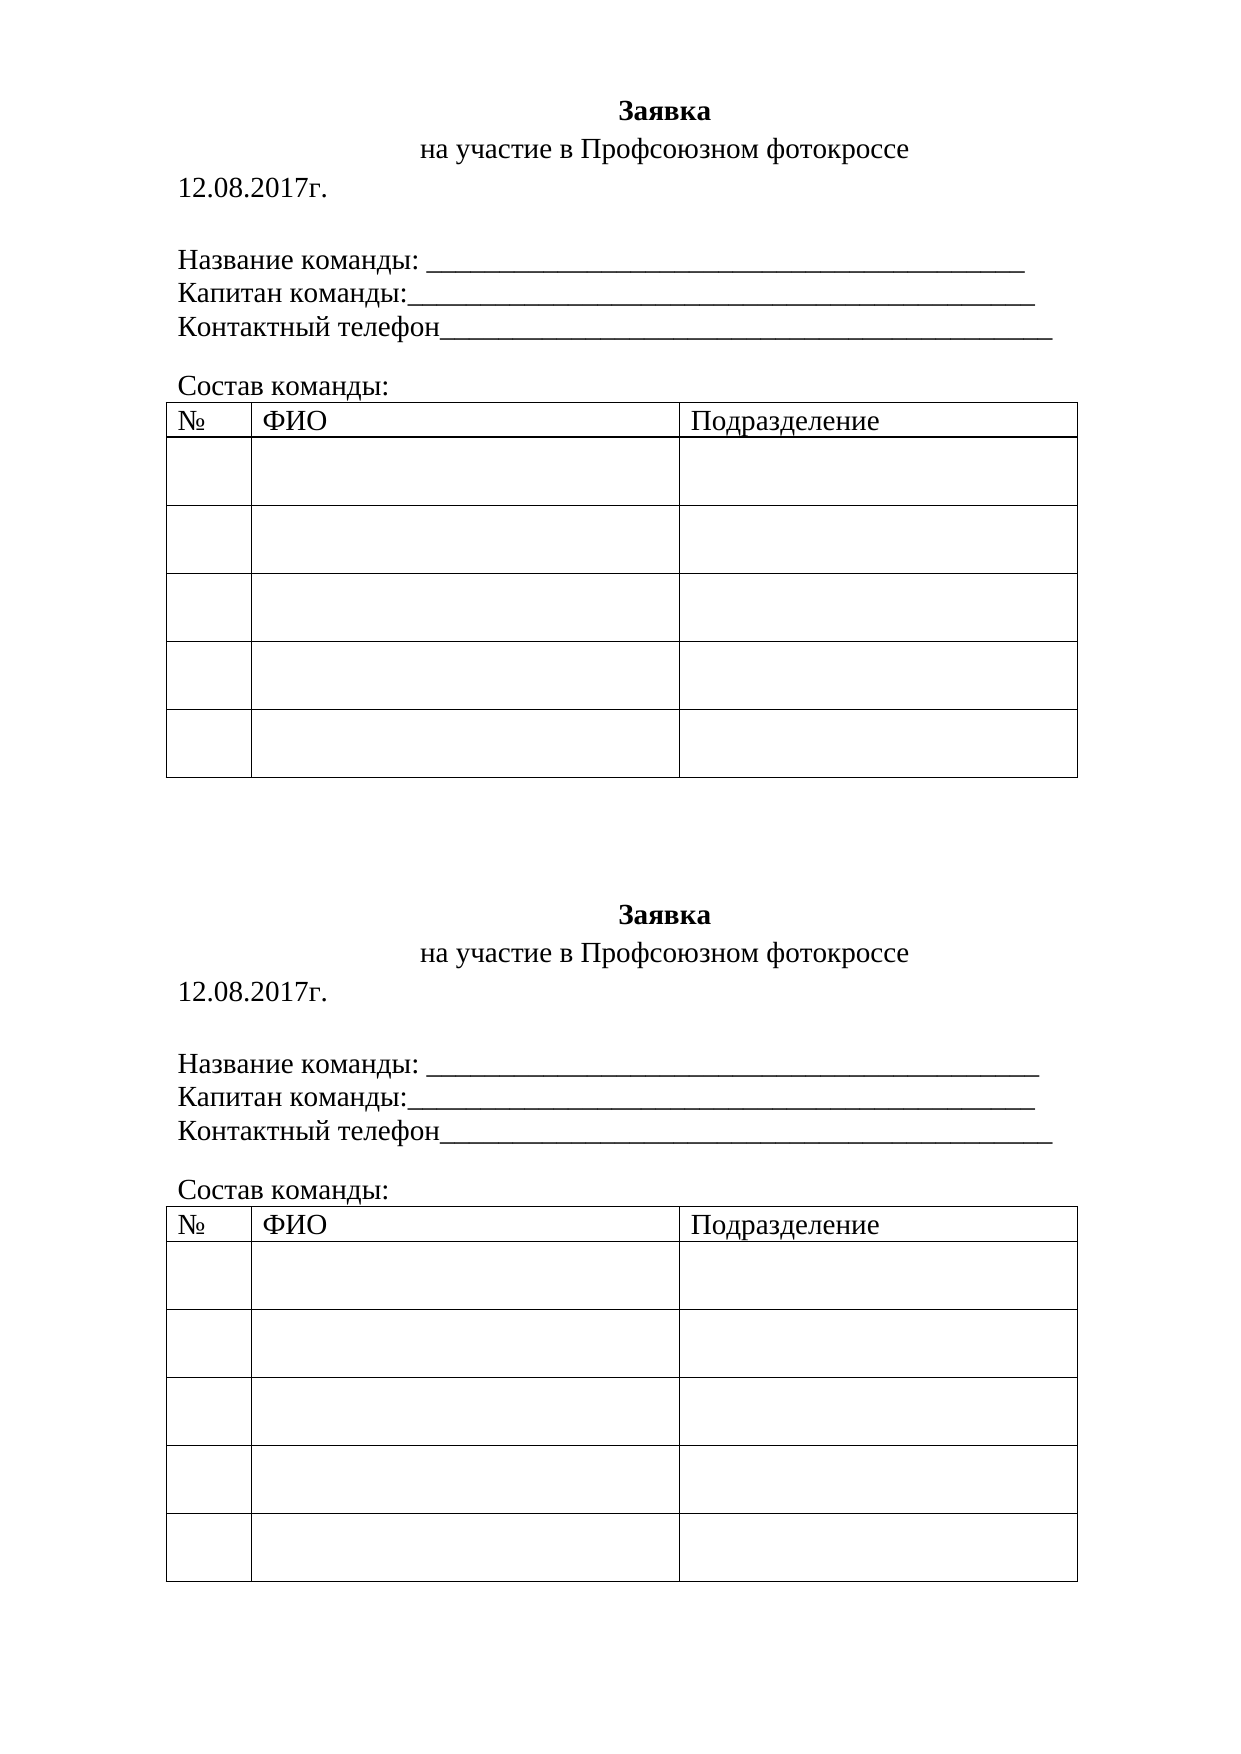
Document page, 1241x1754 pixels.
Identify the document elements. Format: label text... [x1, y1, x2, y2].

table_cell [167, 1242, 251, 1309]
text Капитан команды:___________________________________________ [177, 275, 1152, 309]
table_header ФИО [252, 1207, 679, 1241]
table_cell [167, 438, 251, 504]
text на участие в Профсоюзном фотокроссе [177, 131, 1152, 165]
table_cell [680, 710, 1077, 777]
table_cell [252, 1446, 679, 1513]
table_cell [252, 1514, 679, 1581]
table_header Подразделение [680, 1207, 1077, 1241]
text Контактный телефон__________________________________________ [177, 309, 1152, 342]
table_header № [167, 1207, 251, 1241]
table_cell [252, 710, 679, 777]
table_cell [680, 1446, 1077, 1513]
text Капитан команды:___________________________________________ [177, 1079, 1152, 1113]
text Состав команды: [177, 368, 1152, 402]
text Название команды: _________________________________________ [177, 242, 1152, 275]
text Название команды: __________________________________________ [177, 1046, 1152, 1079]
text Состав команды: [177, 1172, 1152, 1206]
table_cell [167, 1310, 251, 1377]
table_cell [167, 642, 251, 709]
table_cell [252, 642, 679, 709]
table_header № [167, 403, 251, 436]
table_cell [167, 1446, 251, 1513]
table_cell [252, 1310, 679, 1377]
text 12.08.2017г. [177, 974, 1152, 1007]
text Заявка [177, 897, 1152, 930]
table_cell [167, 1514, 251, 1581]
table_cell [252, 1242, 679, 1309]
table_cell [252, 438, 679, 504]
table_cell [167, 506, 251, 573]
table_cell [680, 1242, 1077, 1309]
table_cell [680, 1514, 1077, 1581]
table_cell [167, 574, 251, 641]
text на участие в Профсоюзном фотокроссе [177, 935, 1152, 969]
text 12.08.2017г. [177, 170, 1152, 203]
table_cell [680, 506, 1077, 573]
text Контактный телефон__________________________________________ [177, 1113, 1152, 1147]
table_header Подразделение [680, 403, 1077, 436]
table_cell [680, 574, 1077, 641]
table_cell [252, 506, 679, 573]
table_cell [167, 1378, 251, 1445]
table_cell [252, 1378, 679, 1445]
text Заявка [177, 93, 1152, 126]
table_cell [680, 642, 1077, 709]
table_cell [680, 438, 1077, 504]
table_cell [252, 574, 679, 641]
table_cell [680, 1378, 1077, 1445]
table_cell [680, 1310, 1077, 1377]
table_cell [167, 710, 251, 777]
table_header ФИО [252, 403, 679, 436]
